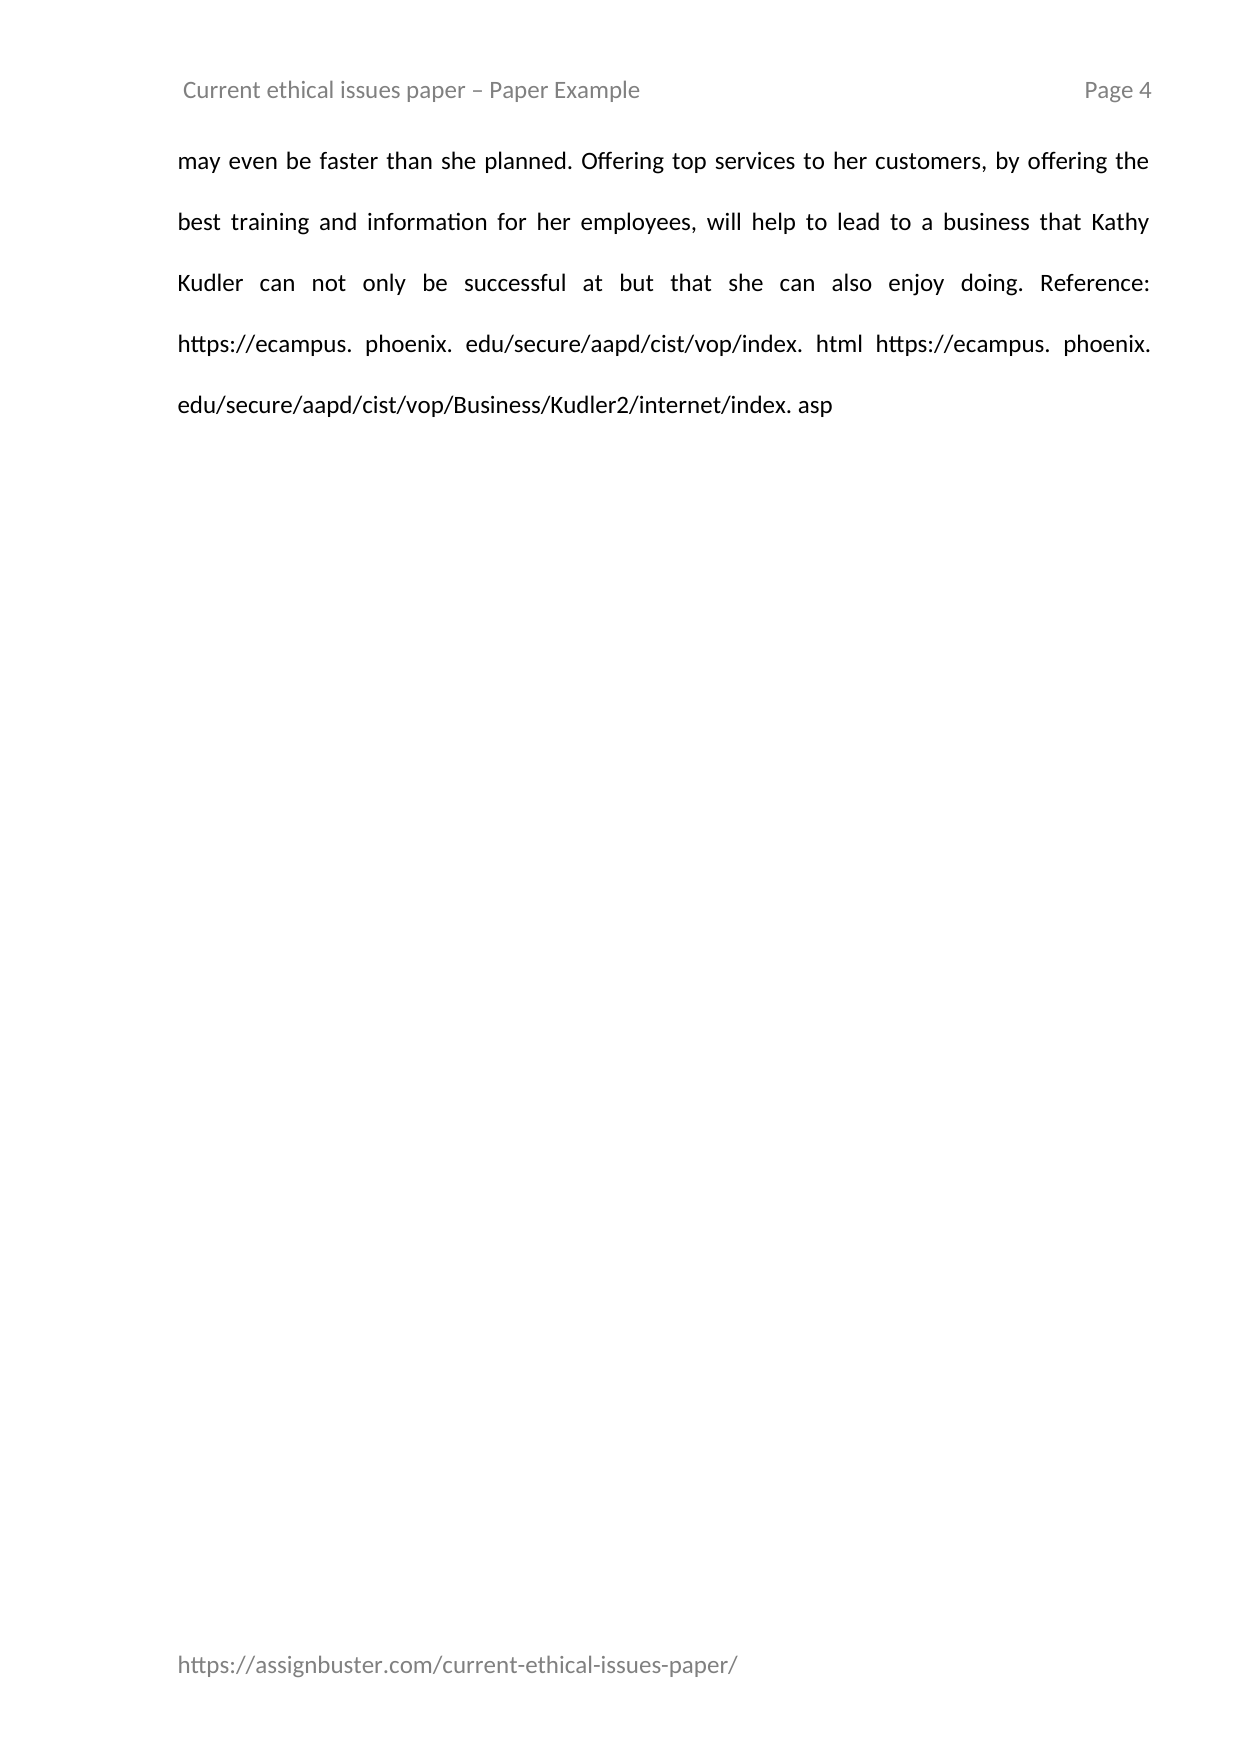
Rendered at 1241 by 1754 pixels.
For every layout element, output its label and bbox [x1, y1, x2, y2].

text [177, 145, 1152, 420]
